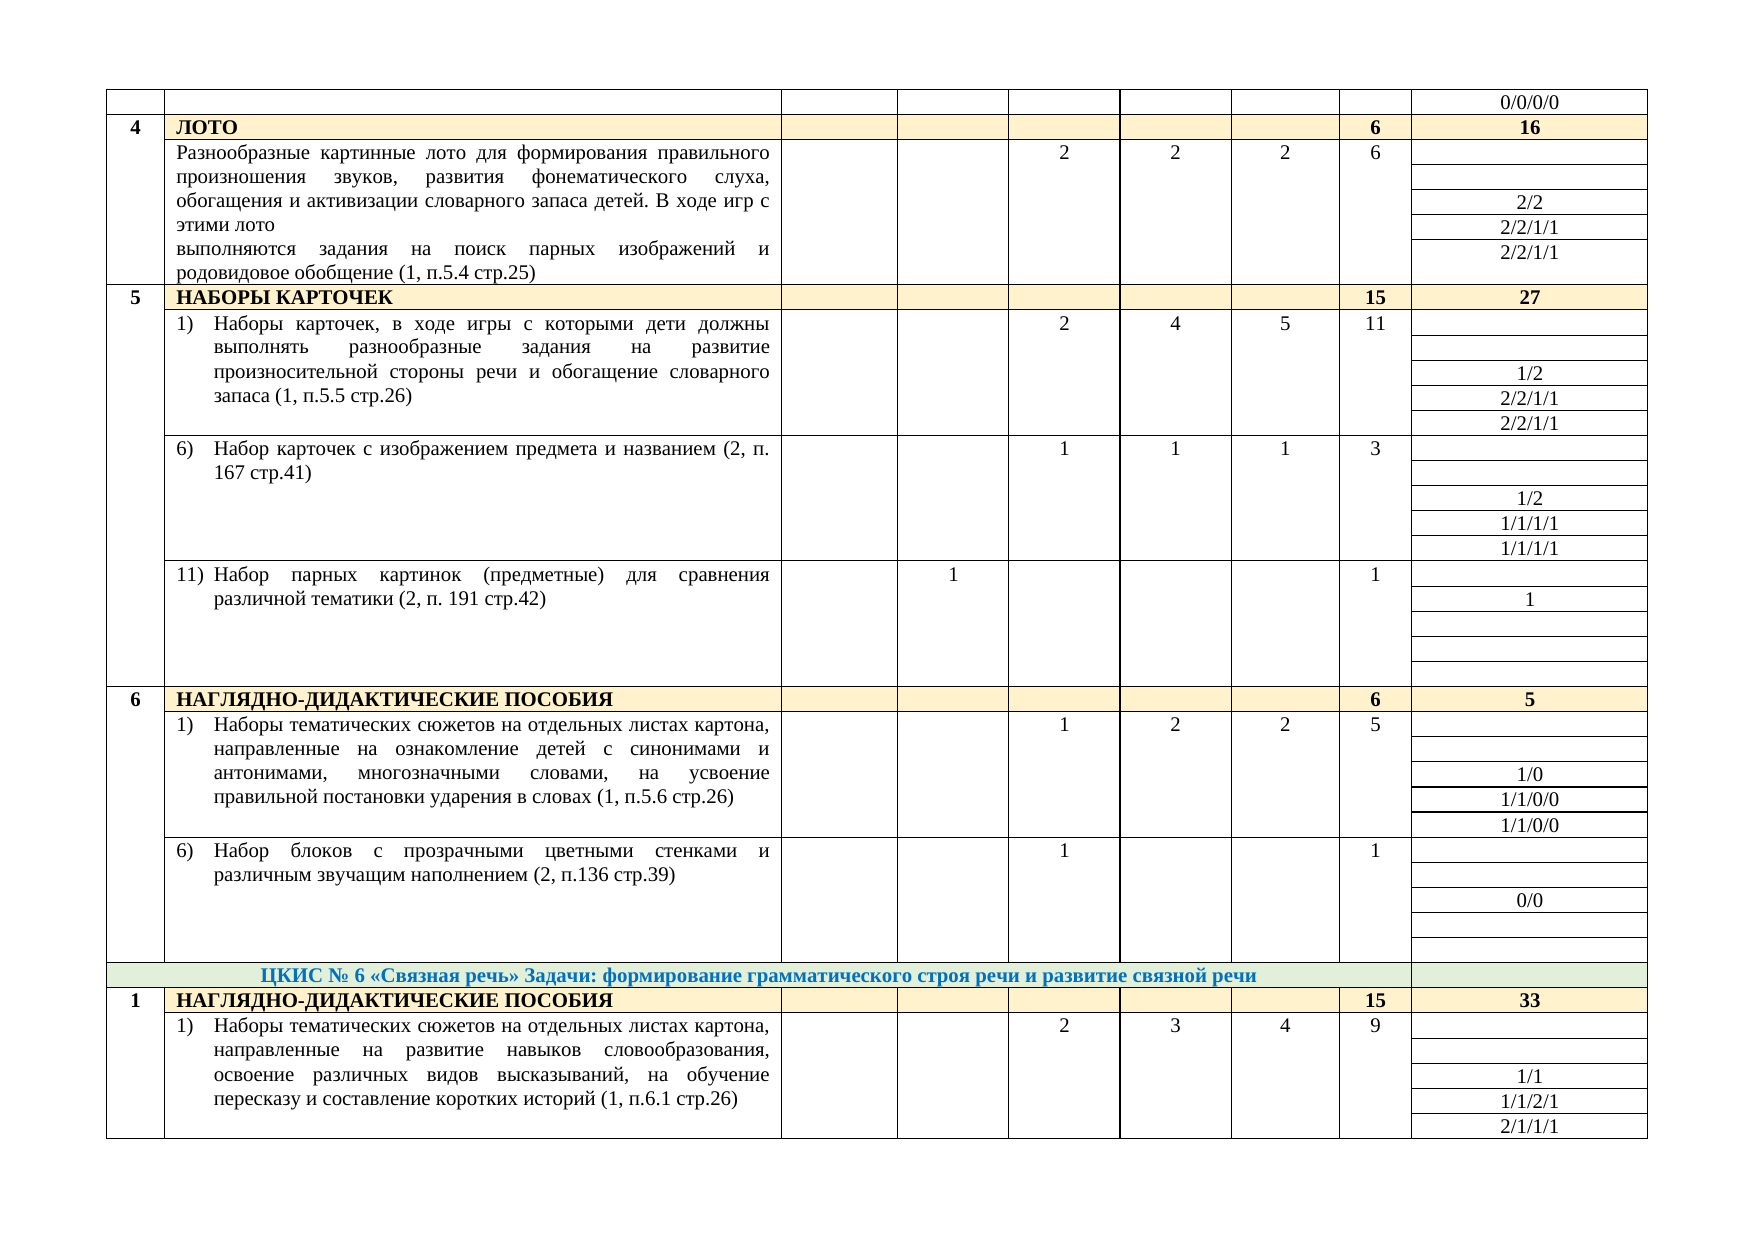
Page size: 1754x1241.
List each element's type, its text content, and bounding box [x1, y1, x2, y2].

table_cell 1/1 [1412, 1064, 1647, 1088]
table_cell [782, 436, 897, 560]
table_cell [1232, 838, 1339, 962]
table_cell [1412, 1039, 1647, 1062]
table_cell [1412, 140, 1647, 164]
table_cell 0/0 [1412, 888, 1647, 912]
table_cell [782, 1013, 897, 1138]
table_cell 1/1/2/1 [1412, 1089, 1647, 1113]
table_cell [1121, 561, 1231, 686]
table_cell 3 [1121, 1013, 1231, 1138]
table_cell [1412, 310, 1647, 334]
table_cell [1412, 662, 1647, 686]
table_cell 1 [1412, 587, 1647, 611]
table_cell ЦКИС № 6 «Связная речь» Задачи: формирование грамматического строя речи и развитие связной речи [107, 963, 1411, 987]
table_cell 4 [1121, 310, 1231, 435]
table_cell 6 [1340, 687, 1411, 711]
table_cell 2/2 [1412, 190, 1647, 214]
table_cell Набор блоков с прозрачными цветными стенками и различным звучащим наполнением (2, п.136 стр.39) [165, 838, 781, 962]
table_cell [1121, 687, 1231, 711]
table_cell 1/2 [1412, 486, 1647, 510]
table_cell НАГЛЯДНО-ДИДАКТИЧЕСКИЕ ПОСОБИЯ [165, 687, 781, 711]
table_cell [1232, 988, 1339, 1012]
table_cell 1/2 [1412, 361, 1647, 385]
table_cell [782, 140, 897, 284]
table_cell [1412, 336, 1647, 359]
table_cell [898, 1013, 1008, 1138]
table_cell [1009, 687, 1119, 711]
table_cell [1412, 838, 1647, 862]
table_cell 6 [107, 687, 164, 962]
table_cell Набор парных картинок (предметные) для сравнения различной тематики (2, п. 191 стр.42) [165, 561, 781, 686]
table_cell Наборы тематических сюжетов на отдельных листах картона, направленные на развитие навыков словообразования, освоение различных видов высказываний, на обучение пересказу и составление коротких историй (1, п.6.1 стр.26) [165, 1013, 781, 1138]
table_cell [1412, 913, 1647, 937]
table_cell [1009, 285, 1119, 309]
table_cell 2/2/1/1 [1412, 411, 1647, 435]
table_cell 2/2/1/1 [1412, 215, 1647, 239]
table_cell 5 [1232, 310, 1339, 435]
table_cell 3 [1340, 436, 1411, 560]
table_cell [898, 140, 1008, 284]
table_cell [1232, 285, 1339, 309]
table_cell [1009, 561, 1119, 686]
table_cell [1412, 963, 1647, 987]
table_cell [1412, 436, 1647, 460]
table_cell 5 [1412, 687, 1647, 711]
table_cell [1412, 712, 1647, 736]
table_cell [782, 561, 897, 686]
table_cell 1 [1009, 712, 1119, 837]
table_cell НАБОРЫ КАРТОЧЕК [165, 285, 781, 309]
table_cell Наборы карточек, в ходе игры с которыми дети должны выполнять разнообразные задания на развитие произносительной стороны речи и обогащение словарного запаса (1, п.5.5 стр.26) [165, 310, 781, 435]
table_cell [898, 310, 1008, 435]
table_cell 1/0 [1412, 762, 1647, 786]
table_cell 1 [1009, 838, 1119, 962]
table_cell [898, 838, 1008, 962]
table_cell [898, 988, 1008, 1012]
table_cell 1 [1340, 838, 1411, 962]
table_cell 1 [1232, 436, 1339, 560]
table_cell [782, 988, 897, 1012]
table_cell Наборы тематических сюжетов на отдельных листах картона, направленные на ознакомление детей с синонимами и антонимами, многозначными словами, на усвоение правильной постановки ударения в словах (1, п.5.6 стр.26) [165, 712, 781, 837]
table_cell 15 [1340, 285, 1411, 309]
table_cell 2/2/1/1 [1412, 240, 1647, 284]
table_cell 1 [1121, 436, 1231, 560]
table_cell 5 [1340, 712, 1411, 837]
table_cell [1412, 1013, 1647, 1037]
table_cell [1412, 863, 1647, 887]
table_cell 1 [1340, 561, 1411, 686]
table_cell [1009, 115, 1119, 139]
table_cell [898, 115, 1008, 139]
table_cell [1412, 737, 1647, 761]
table_cell [1412, 938, 1647, 962]
table_cell [1232, 687, 1339, 711]
table_cell 1/1/0/0 [1412, 788, 1647, 811]
table_cell 2/1/1/1 [1412, 1114, 1647, 1138]
table_cell 2 [1009, 310, 1119, 435]
table_cell [1232, 561, 1339, 686]
table_cell [782, 687, 897, 711]
table_cell 2 [1232, 712, 1339, 837]
table_cell 1 [1009, 436, 1119, 560]
table_cell [1412, 165, 1647, 189]
table_cell 2 [1121, 712, 1231, 837]
table_cell 6 [1340, 115, 1411, 139]
table_cell 9 [1340, 1013, 1411, 1138]
table_cell [782, 712, 897, 837]
table_cell [1412, 637, 1647, 661]
table_cell [1121, 988, 1231, 1012]
table_cell [1121, 838, 1231, 962]
table_cell 27 [1412, 285, 1647, 309]
table_cell 6 [1340, 140, 1411, 284]
table_cell [1412, 561, 1647, 586]
table_cell 33 [1412, 988, 1647, 1012]
table_cell 1/1/1/1 [1412, 536, 1647, 560]
table_cell [1121, 115, 1231, 139]
table_cell НАГЛЯДНО-ДИДАКТИЧЕСКИЕ ПОСОБИЯ [165, 988, 781, 1012]
table_cell Набор карточек с изображением предмета и названием (2, п. 167 стр.41) [165, 436, 781, 560]
table_cell [1412, 461, 1647, 485]
table_cell Разнообразные картинные лото для формирования правильного произношения звуков, развития фонематического слуха, обогащения и активизации словарного запаса детей. В ходе игр с этими лото выполняются задания на поиск парных изображений и родовидовое обобщение (1, п.5.4 стр.25) [165, 140, 781, 284]
table_cell 4 [107, 115, 164, 284]
table_cell [782, 310, 897, 435]
table_cell 2/2/1/1 [1412, 386, 1647, 410]
table_cell [898, 687, 1008, 711]
table_cell 4 [1232, 1013, 1339, 1138]
table_cell 1 [898, 561, 1008, 686]
table_cell [1232, 115, 1339, 139]
table_cell 0/0/0/0 [1412, 90, 1647, 114]
table_cell [782, 838, 897, 962]
table_cell [1412, 612, 1647, 636]
table_cell [782, 285, 897, 309]
table_cell 1/1/1/1 [1412, 511, 1647, 535]
table_cell 11 [1340, 310, 1411, 435]
table_cell 5 [107, 285, 164, 686]
table_cell 2 [1009, 1013, 1119, 1138]
table_cell 2 [1009, 140, 1119, 284]
table_cell [782, 115, 897, 139]
table_cell [1121, 285, 1231, 309]
table_cell 1/1/0/0 [1412, 813, 1647, 837]
table_cell 2 [1232, 140, 1339, 284]
table_cell [898, 285, 1008, 309]
table_cell [1009, 988, 1119, 1012]
table_cell 15 [1340, 988, 1411, 1012]
table_cell [898, 712, 1008, 837]
table_cell 2 [1121, 140, 1231, 284]
table_cell ЛОТО [165, 115, 781, 139]
table_cell 1 [107, 988, 164, 1138]
table_cell 16 [1412, 115, 1647, 139]
table_cell [898, 436, 1008, 560]
